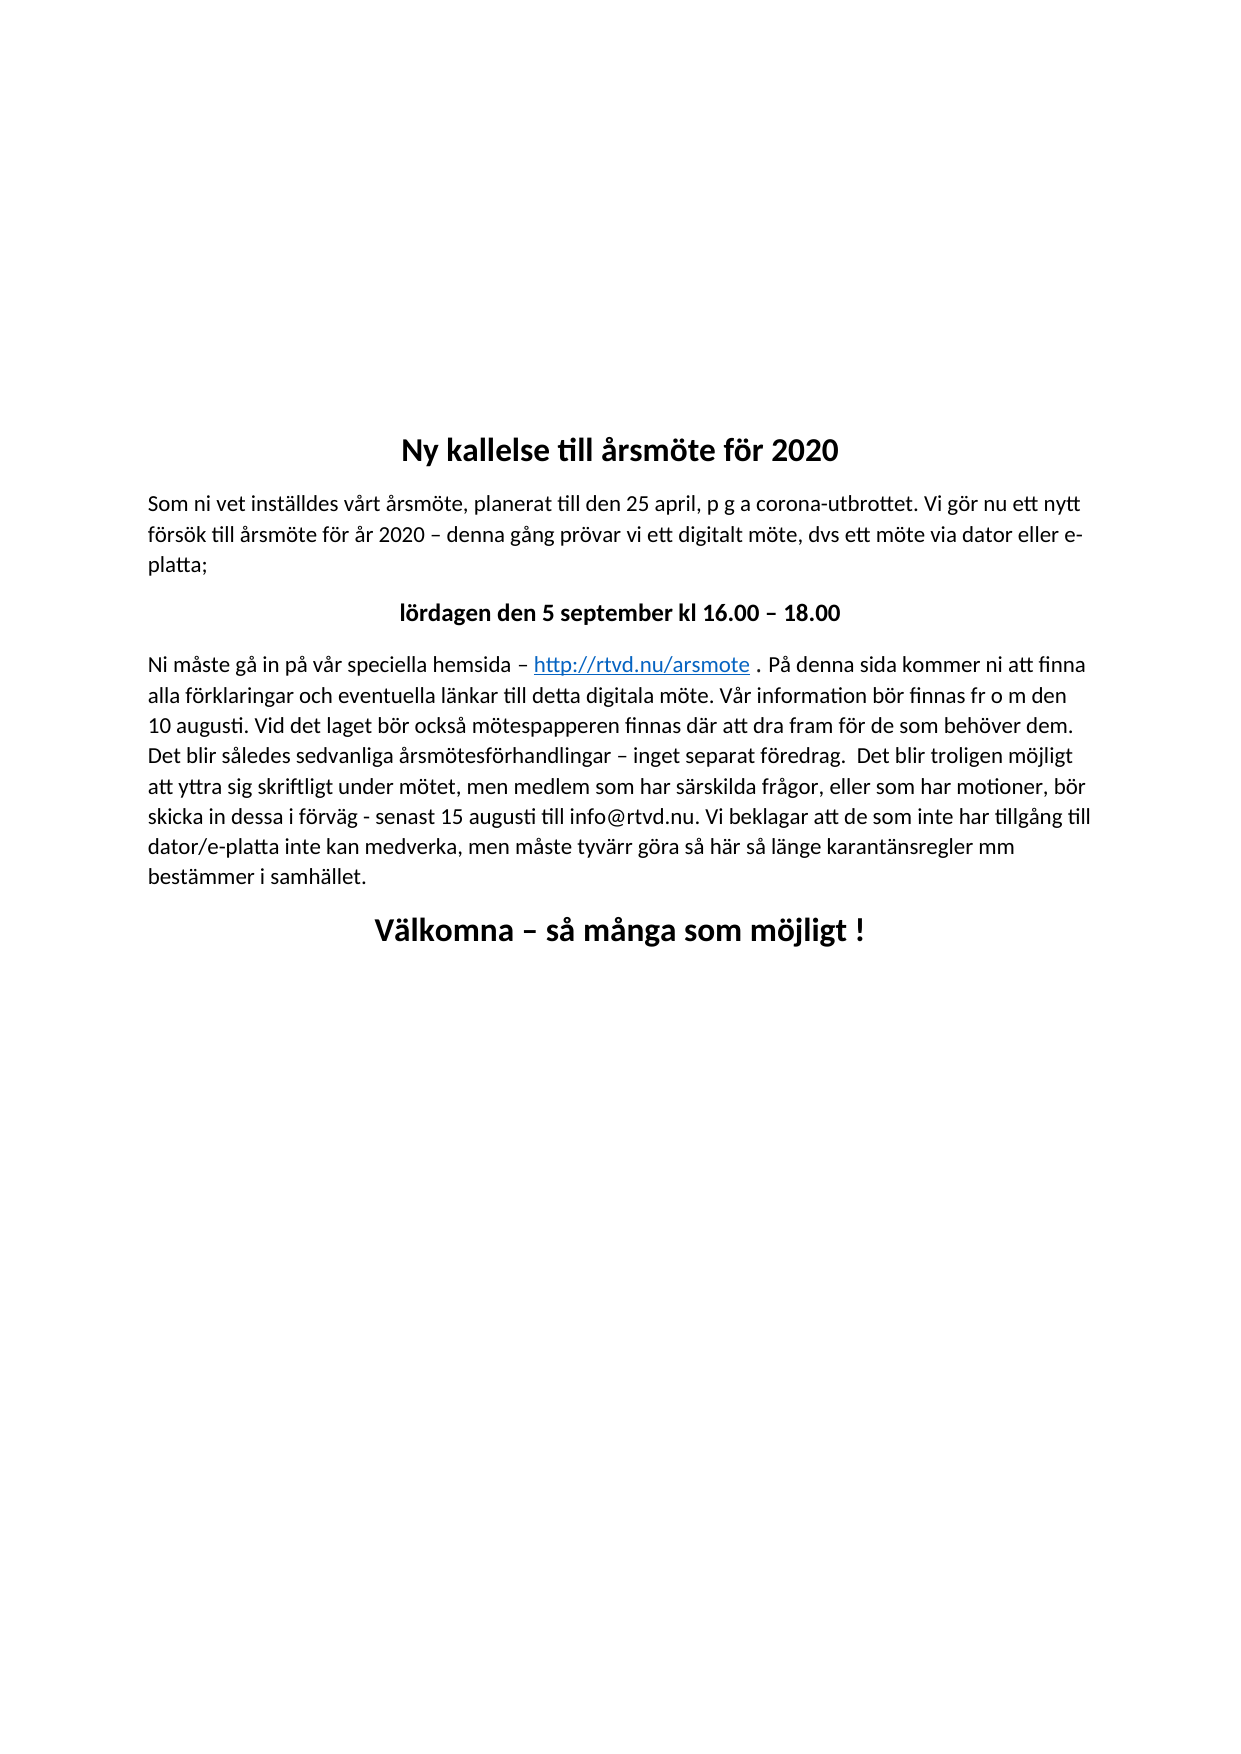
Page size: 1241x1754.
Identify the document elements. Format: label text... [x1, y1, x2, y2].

text lördagen den 5 september kl 16.00 – 18.00 [148, 597, 1093, 627]
text Ni måste gå in på vår speciella hemsida – http://rtvd.nu/arsmote . På denna sida kommer ni att finna alla förklaringar och eventuella länkar till detta digitala möte. Vår information bör finnas fr o m den 10 augusti. Vid det laget bör också mötespapperen finnas där att dra fram för de som behöver dem. Det blir således sedvanliga årsmötesförhandlingar – inget separat föredrag. Det blir troligen möjligt att yttra sig skriftligt under mötet, men medlem som har särskilda frågor, eller som har motioner, bör skicka in dessa i förväg - senast 15 augusti till info@rtvd.nu. Vi beklagar att de som inte har tillgång till dator/e-platta inte kan medverka, men måste tyvärr göra så här så länge karantänsregler mm bestämmer i samhället. [148, 646, 1093, 890]
text Som ni vet inställdes vårt årsmöte, planerat till den 25 april, p g a corona-utbrottet. Vi gör nu ett nytt försök till årsmöte för år 2020 – denna gång prövar vi ett digitalt möte, dvs ett möte via dator eller e-platta; [148, 489, 1093, 578]
text Ny kallelse till årsmöte för 2020 [148, 429, 1093, 469]
text Välkomna – så många som möjligt ! [148, 909, 1093, 950]
